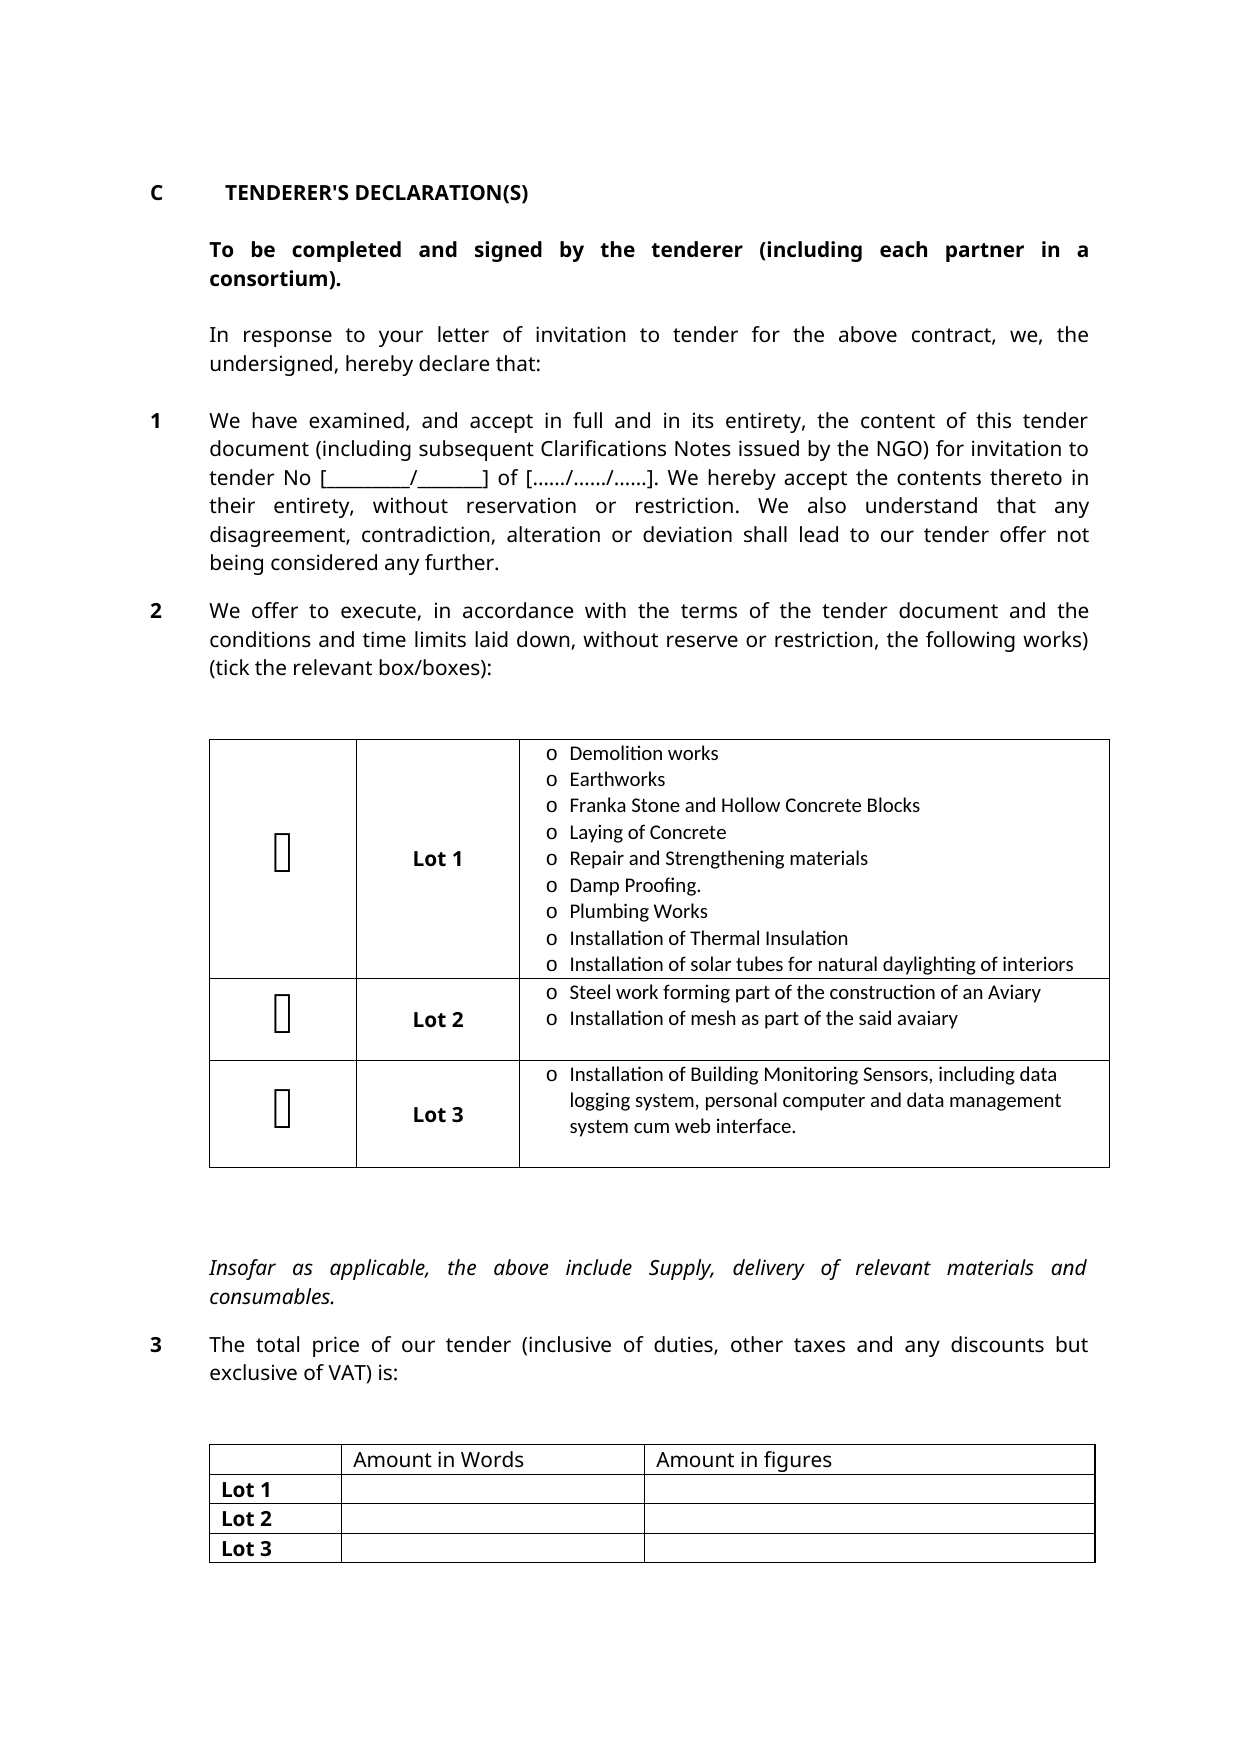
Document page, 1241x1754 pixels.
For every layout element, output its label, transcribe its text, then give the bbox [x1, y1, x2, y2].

table_header [210, 1445, 341, 1474]
table_cell [645, 1534, 1094, 1562]
table_cell Installation of Building Monitoring Sensors, including data logging system, personal computer and data management system cum web interface. [520, 1061, 1109, 1167]
table_header Amount in Words [342, 1445, 644, 1474]
text 1 We have examined, and accept in full and in its entirety, the content of this tender document (including subsequent Clarifications Notes issued by the NGO) for invitation to tender No [_________/_______] of [……/……/……]. We hereby accept the contents thereto in their entirety, without reservation or restriction. We also understand that any disagreement, contradiction, alteration or deviation shall lead to our tender offer not being considered any further. [150, 406, 1090, 577]
table_cell [210, 1061, 356, 1167]
table_cell Steel work forming part of the construction of an Aviary Installation of mesh as part of the said avaiary [520, 979, 1109, 1060]
table_cell Lot 2 [357, 979, 519, 1060]
text C TENDERER'S DECLARATION(S) [150, 178, 1090, 207]
table_cell Lot 2 [210, 1504, 341, 1533]
table_cell [645, 1504, 1094, 1533]
table_cell [210, 979, 356, 1060]
table_cell Lot 3 [357, 1061, 519, 1167]
table_cell [645, 1475, 1094, 1503]
text To be completed and signed by the tenderer (including each partner in a consortium). [209, 235, 1090, 292]
text Insofar as applicable, the above include Supply, delivery of relevant materials and consumables. [209, 1253, 1090, 1310]
table_header Lot 1 [357, 740, 519, 978]
text 2 We offer to execute, in accordance with the terms of the tender document and the conditions and time limits laid down, without reserve or restriction, the following works) (tick the relevant box/boxes): [150, 596, 1090, 682]
table_header Demolition works Earthworks Franka Stone and Hollow Concrete Blocks Laying of Concrete Repair and Strengthening materials Damp Proofing. Plumbing Works Installation of Thermal Insulation Installation of solar tubes for natural daylighting of interiors [520, 740, 1109, 978]
table_cell [342, 1475, 644, 1503]
table_cell Lot 1 [210, 1475, 341, 1503]
table_header [210, 740, 356, 978]
table_header Amount in figures [645, 1445, 1094, 1474]
table_cell Lot 3 [210, 1534, 341, 1562]
table_cell [342, 1504, 644, 1533]
text 3 The total price of our tender (inclusive of duties, other taxes and any discounts but exclusive of VAT) is: [150, 1330, 1090, 1387]
table_cell [342, 1534, 644, 1562]
text In response to your letter of invitation to tender for the above contract, we, the undersigned, hereby declare that: [209, 321, 1090, 377]
